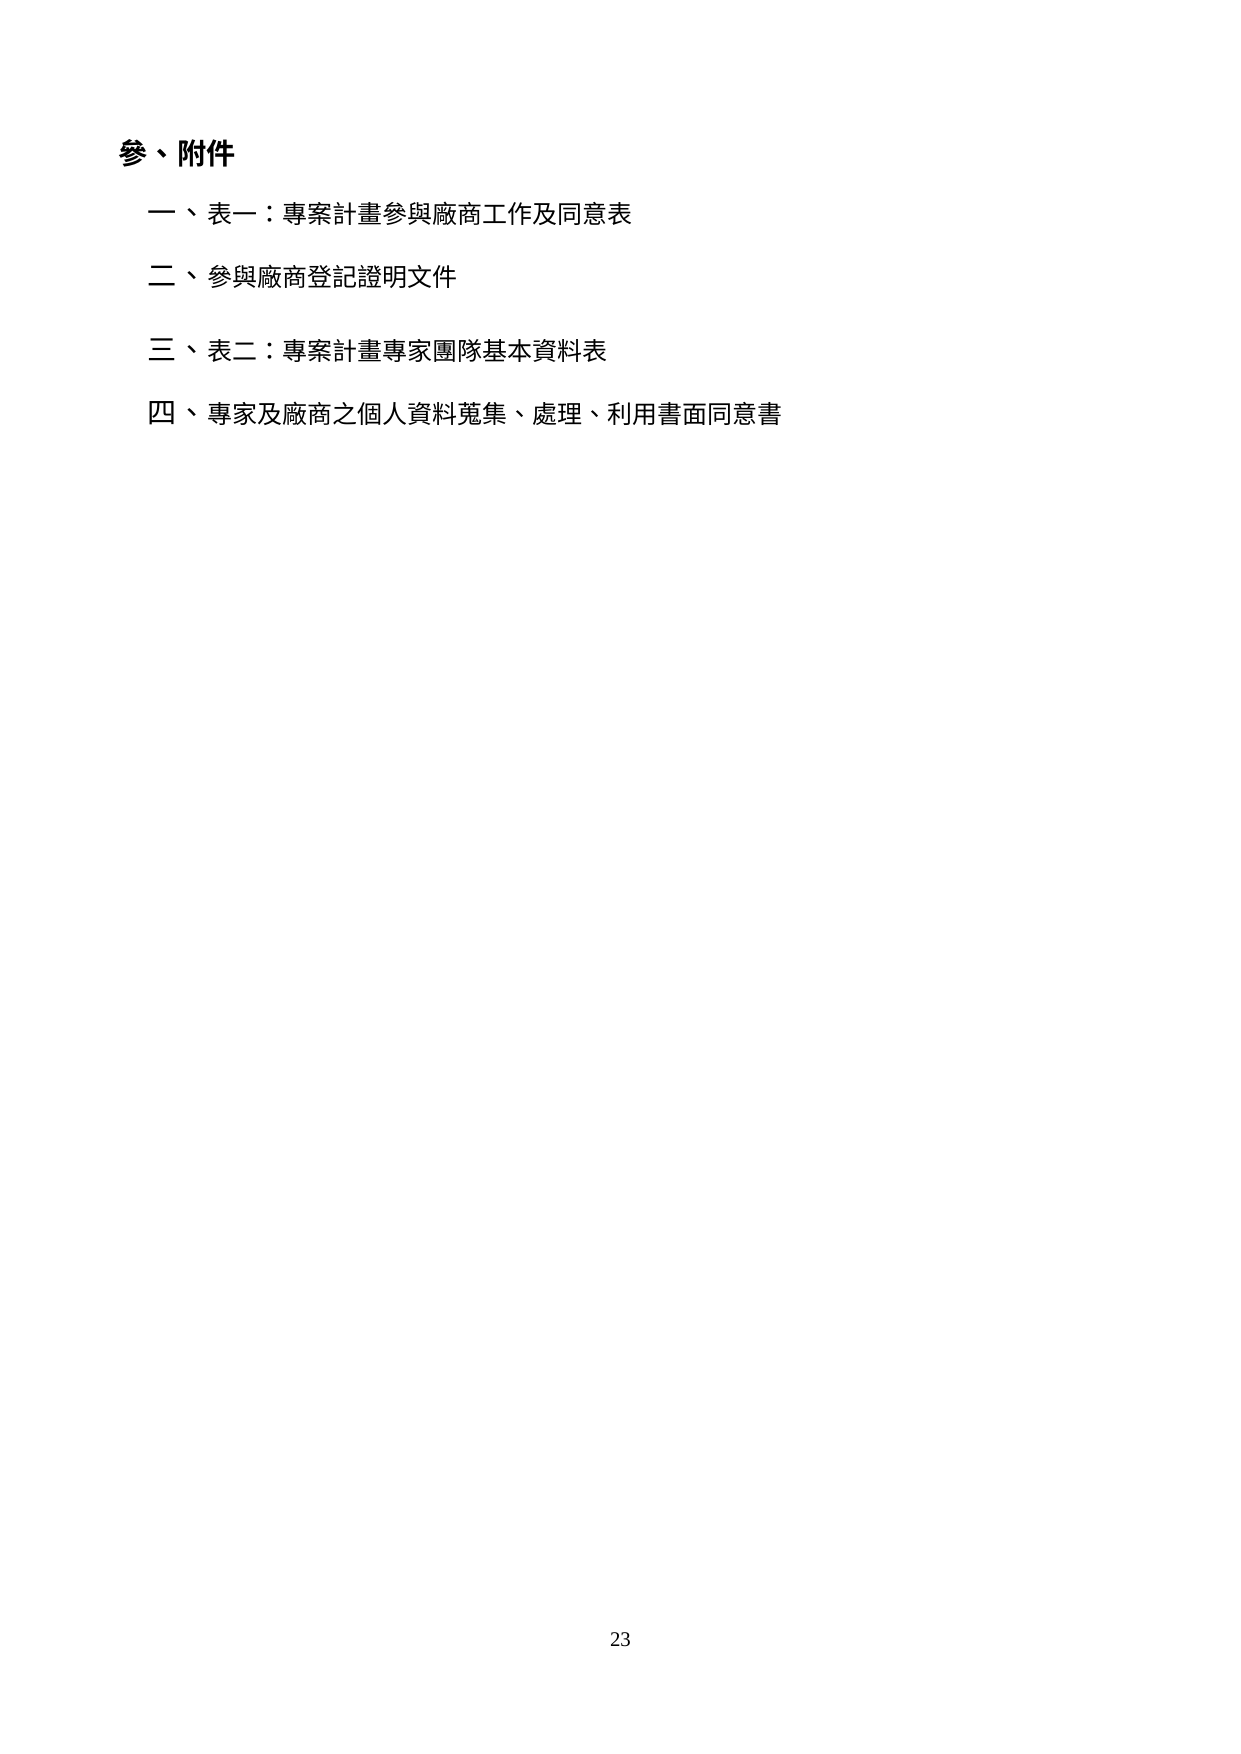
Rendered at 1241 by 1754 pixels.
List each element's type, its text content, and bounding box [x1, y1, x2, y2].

list 附件 [118, 131, 1122, 173]
list 專家及廠商之個人資料蒐集、處理、利用書面同意書 [148, 373, 1122, 436]
list 表一：專案計畫參與廠商工作及同意表 [148, 173, 1122, 236]
list 參與廠商登記證明文件 [148, 236, 1122, 311]
list 表二：專案計畫專家團隊基本資料表 [148, 311, 1122, 373]
